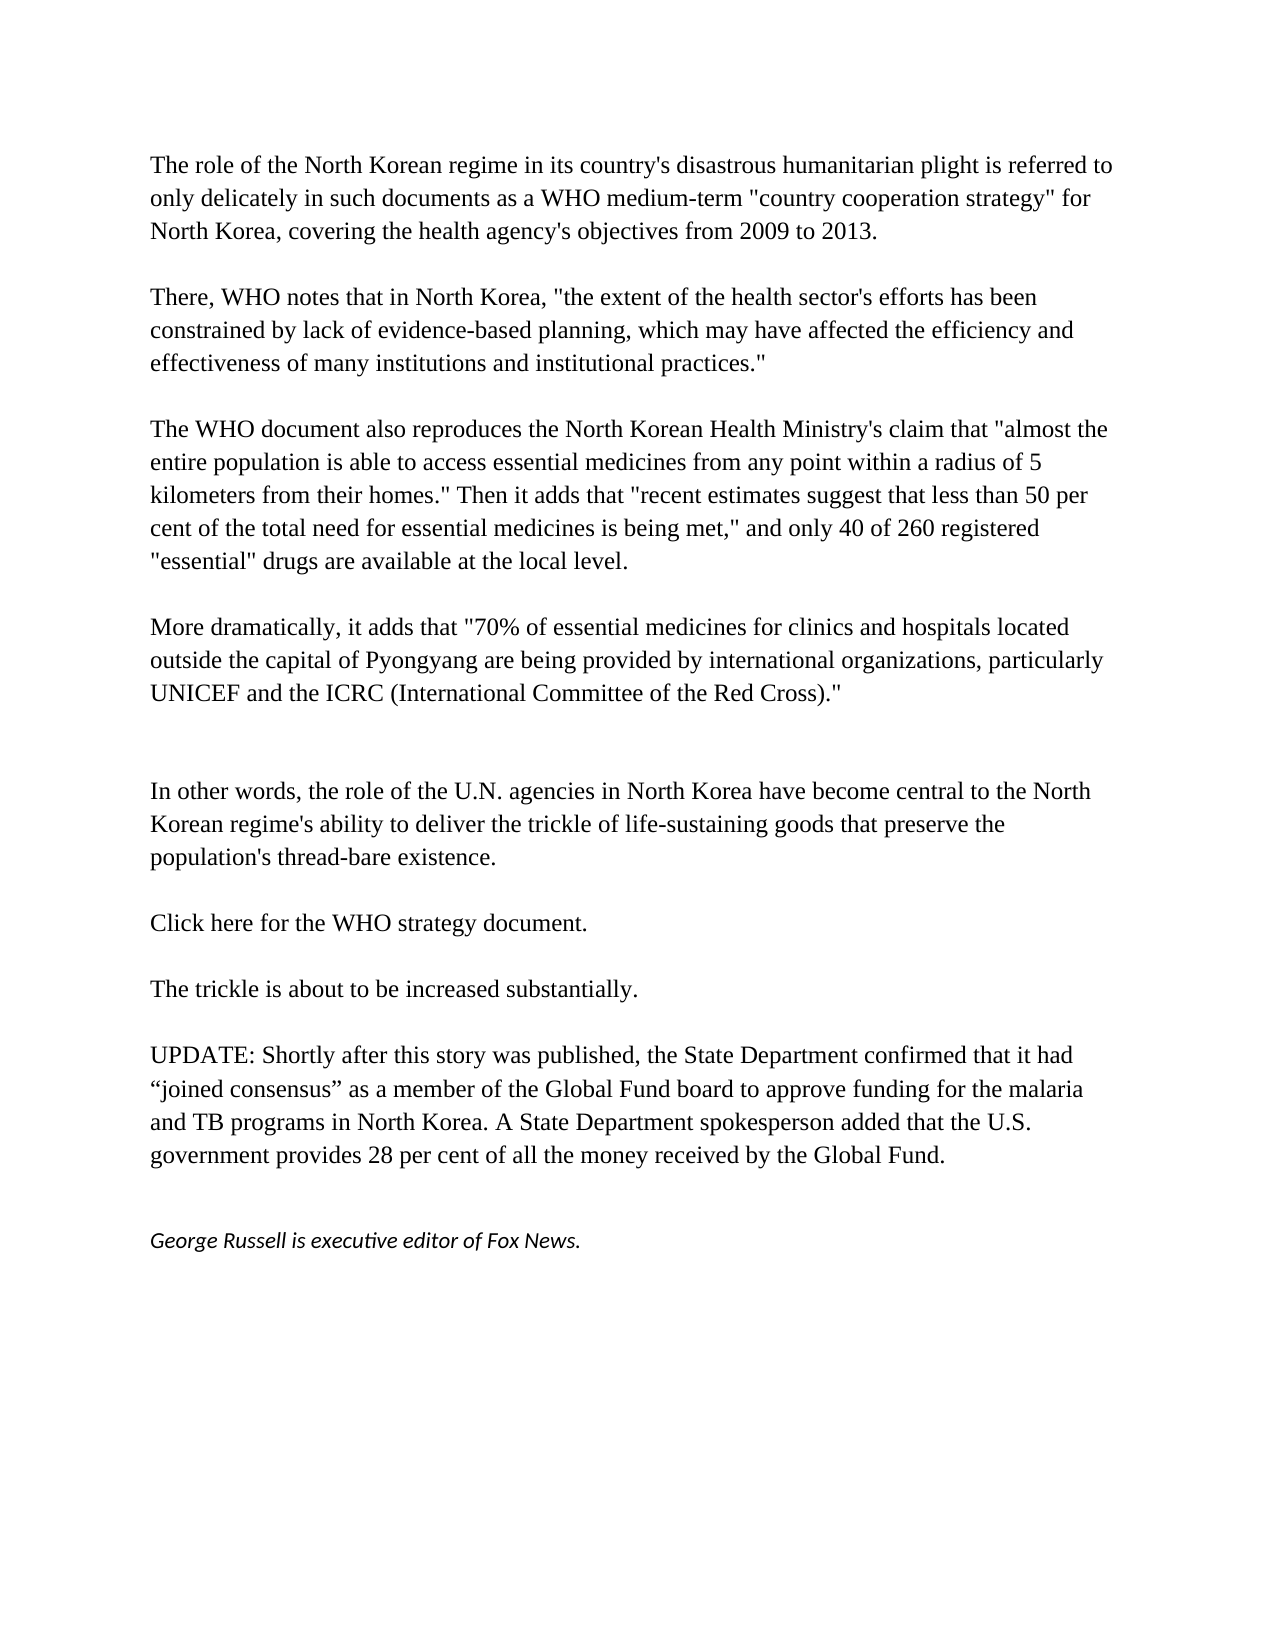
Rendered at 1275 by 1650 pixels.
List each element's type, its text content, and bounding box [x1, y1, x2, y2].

text More dramatically, it adds that "70% of essential medicines for clinics and hospitals located outside the capital of Pyongyang are being provided by international organizations, particularly UNICEF and the ICRC (International Committee of the Red Cross)." [150, 612, 1125, 739]
text The role of the North Korean regime in its country's disastrous humanitarian plight is referred to only delicately in such documents as a WHO medium-term "country cooperation strategy" for North Korea, covering the health agency's objectives from 2009 to 2013. [150, 150, 1125, 245]
text UPDATE: Shortly after this story was published, the State Department confirmed that it had “joined consensus” as a member of the Global Fund board to approve funding for the malaria and TB programs in North Korea. A State Department spokesperson added that the U.S. government provides 28 per cent of all the money received by the Global Fund. [150, 1041, 1125, 1168]
text George Russell is executive editor of Fox News. [150, 1226, 1125, 1254]
text There, WHO notes that in North Korea, "the extent of the health sector's efforts has been constrained by lack of evidence-based planning, which may have affected the efficiency and effectiveness of many institutions and institutional practices." [150, 282, 1125, 377]
text The WHO document also reproduces the North Korean Health Ministry's claim that "almost the entire population is able to access essential medicines from any point within a radius of 5 kilometers from their homes." Then it adds that "recent estimates suggest that less than 50 per cent of the total need for essential medicines is being met," and only 40 of 260 registered "essential" drugs are available at the local level. [150, 414, 1125, 575]
text In other words, the role of the U.N. agencies in North Korea have become central to the North Korean regime's ability to deliver the trickle of life-sustaining goods that preserve the population's thread-bare existence. [150, 776, 1125, 871]
text The trickle is about to be increased substantially. [150, 974, 1125, 1003]
text Click here for the WHO strategy document. [150, 908, 1125, 937]
